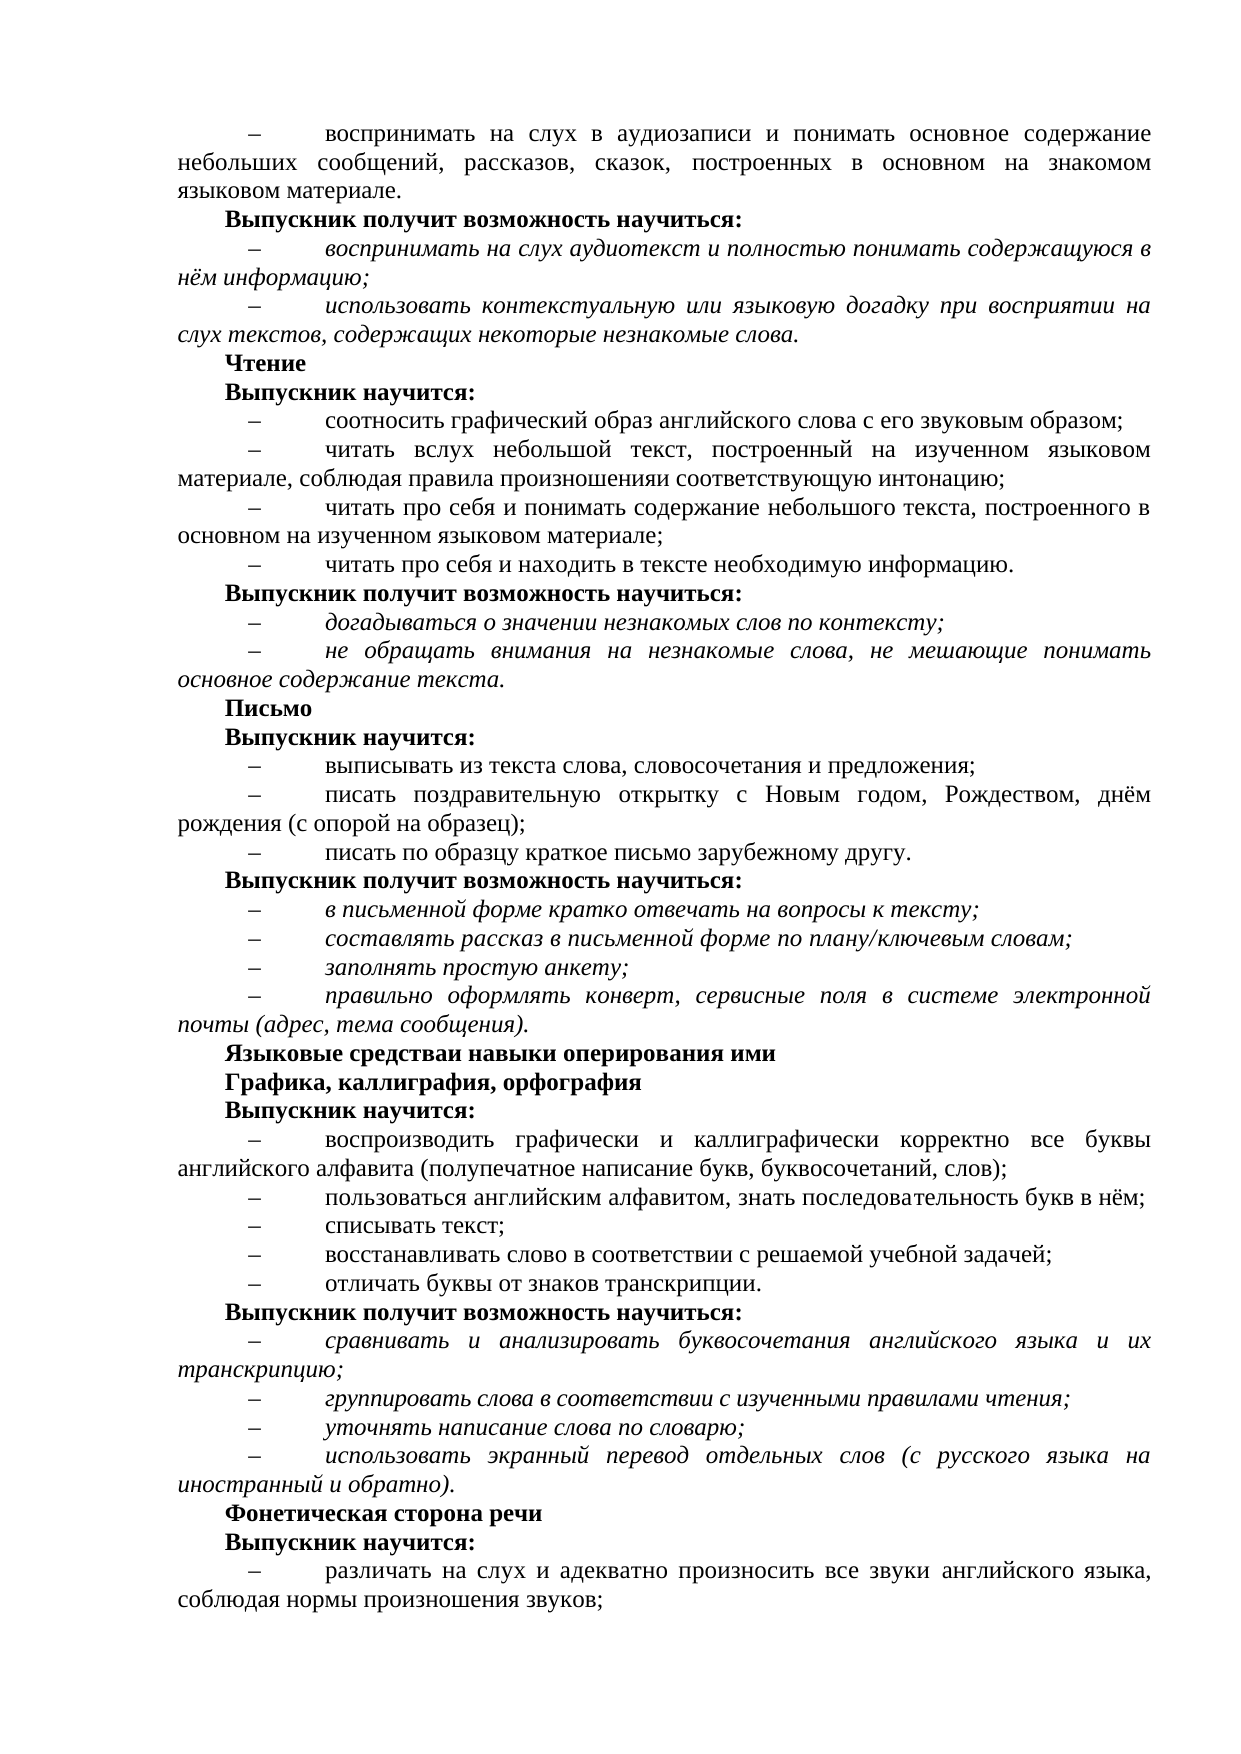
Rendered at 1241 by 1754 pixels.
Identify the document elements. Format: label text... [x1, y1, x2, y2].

text группировать слова в соответствии с изученными правилами чтения; [177, 1383, 1152, 1412]
text догадываться о значении незнакомых слов по контексту; [177, 607, 1152, 636]
text правильно оформлять конверт, сервисные поля в системе электронной почты (адрес, тема сообщения). [177, 981, 1152, 1038]
text использовать экранный перевод отдельных слов (с русского языка на иностранный и обратно). [177, 1441, 1152, 1498]
text Языковые средстваи навыки оперирования ими [177, 1038, 1152, 1067]
text восстанавливать слово в соответствии с решаемой учебной задачей; [177, 1239, 1152, 1268]
text писать поздравительную открытку с Новым годом, Рождеством, днём рождения (с опорой на образец); [177, 779, 1152, 837]
text заполнять простую анкету; [177, 952, 1152, 981]
text читать про себя и понимать содержание небольшого текста, построенного в основном на изученном языковом материале; [177, 492, 1152, 549]
text выписывать из текста слова, словосочетания и предложения; [177, 751, 1152, 779]
text воспринимать на слух в аудиозаписи и понимать основное содержание небольших сообщений, рассказов, сказок, построенных в основном на знакомом языковом материале. [177, 118, 1152, 204]
text пользоваться английским алфавитом, знать последовательность букв в нём; [177, 1182, 1152, 1211]
text воспроизводить графически и каллиграфически корректно все буквы английского алфавита (полупечатное написание букв, буквосочетаний, слов); [177, 1124, 1152, 1182]
text читать вслух небольшой текст, построенный на изученном языковом материале, соблюдая правила произношенияи соответствующую интонацию; [177, 434, 1152, 492]
text Выпускник получит возможность научиться: [177, 1297, 1152, 1326]
text соотносить графический образ английского слова с его звуковым образом; [177, 406, 1152, 434]
text Письмо [177, 693, 1152, 722]
text воспринимать на слух аудиотекст и полностью понимать содержащуюся в нём информацию; [177, 233, 1152, 291]
text не обращать внимания на незнакомые слова, не мешающие понимать основное содержание текста. [177, 636, 1152, 693]
text Выпускник научится: [177, 1527, 1152, 1556]
text в письменной форме кратко отвечать на вопросы к тексту; [177, 894, 1152, 923]
text Выпускник получит возможность научиться: [177, 578, 1152, 607]
text Выпускник научится: [177, 1096, 1152, 1124]
text читать про себя и находить в тексте необходимую информацию. [177, 549, 1152, 578]
text Выпускник получит возможность научиться: [177, 204, 1152, 233]
text писать по образцу краткое письмо зарубежному другу. [177, 837, 1152, 866]
text различать на слух и адекватно произносить все звуки английского языка, соблюдая нормы произношения звуков; [177, 1556, 1152, 1613]
text Выпускник научится: [177, 722, 1152, 751]
text использовать контекстуальную или языковую догадку при восприятии на слух текстов, содержащих некоторые незнакомые слова. [177, 291, 1152, 348]
text Выпускник получит возможность научиться: [177, 866, 1152, 894]
text составлять рассказ в письменной форме по плану/ключевым словам; [177, 923, 1152, 952]
text Выпускник научится: [177, 377, 1152, 406]
text сравнивать и анализировать буквосочетания английского языка и их транскрипцию; [177, 1326, 1152, 1383]
text Чтение [177, 348, 1152, 377]
text отличать буквы от знаков транскрипции. [177, 1268, 1152, 1297]
text Графика, каллиграфия, орфография [177, 1067, 1152, 1096]
text уточнять написание слова по словарю; [177, 1412, 1152, 1441]
text Фонетическая сторона речи [177, 1498, 1152, 1527]
text списывать текст; [177, 1211, 1152, 1239]
